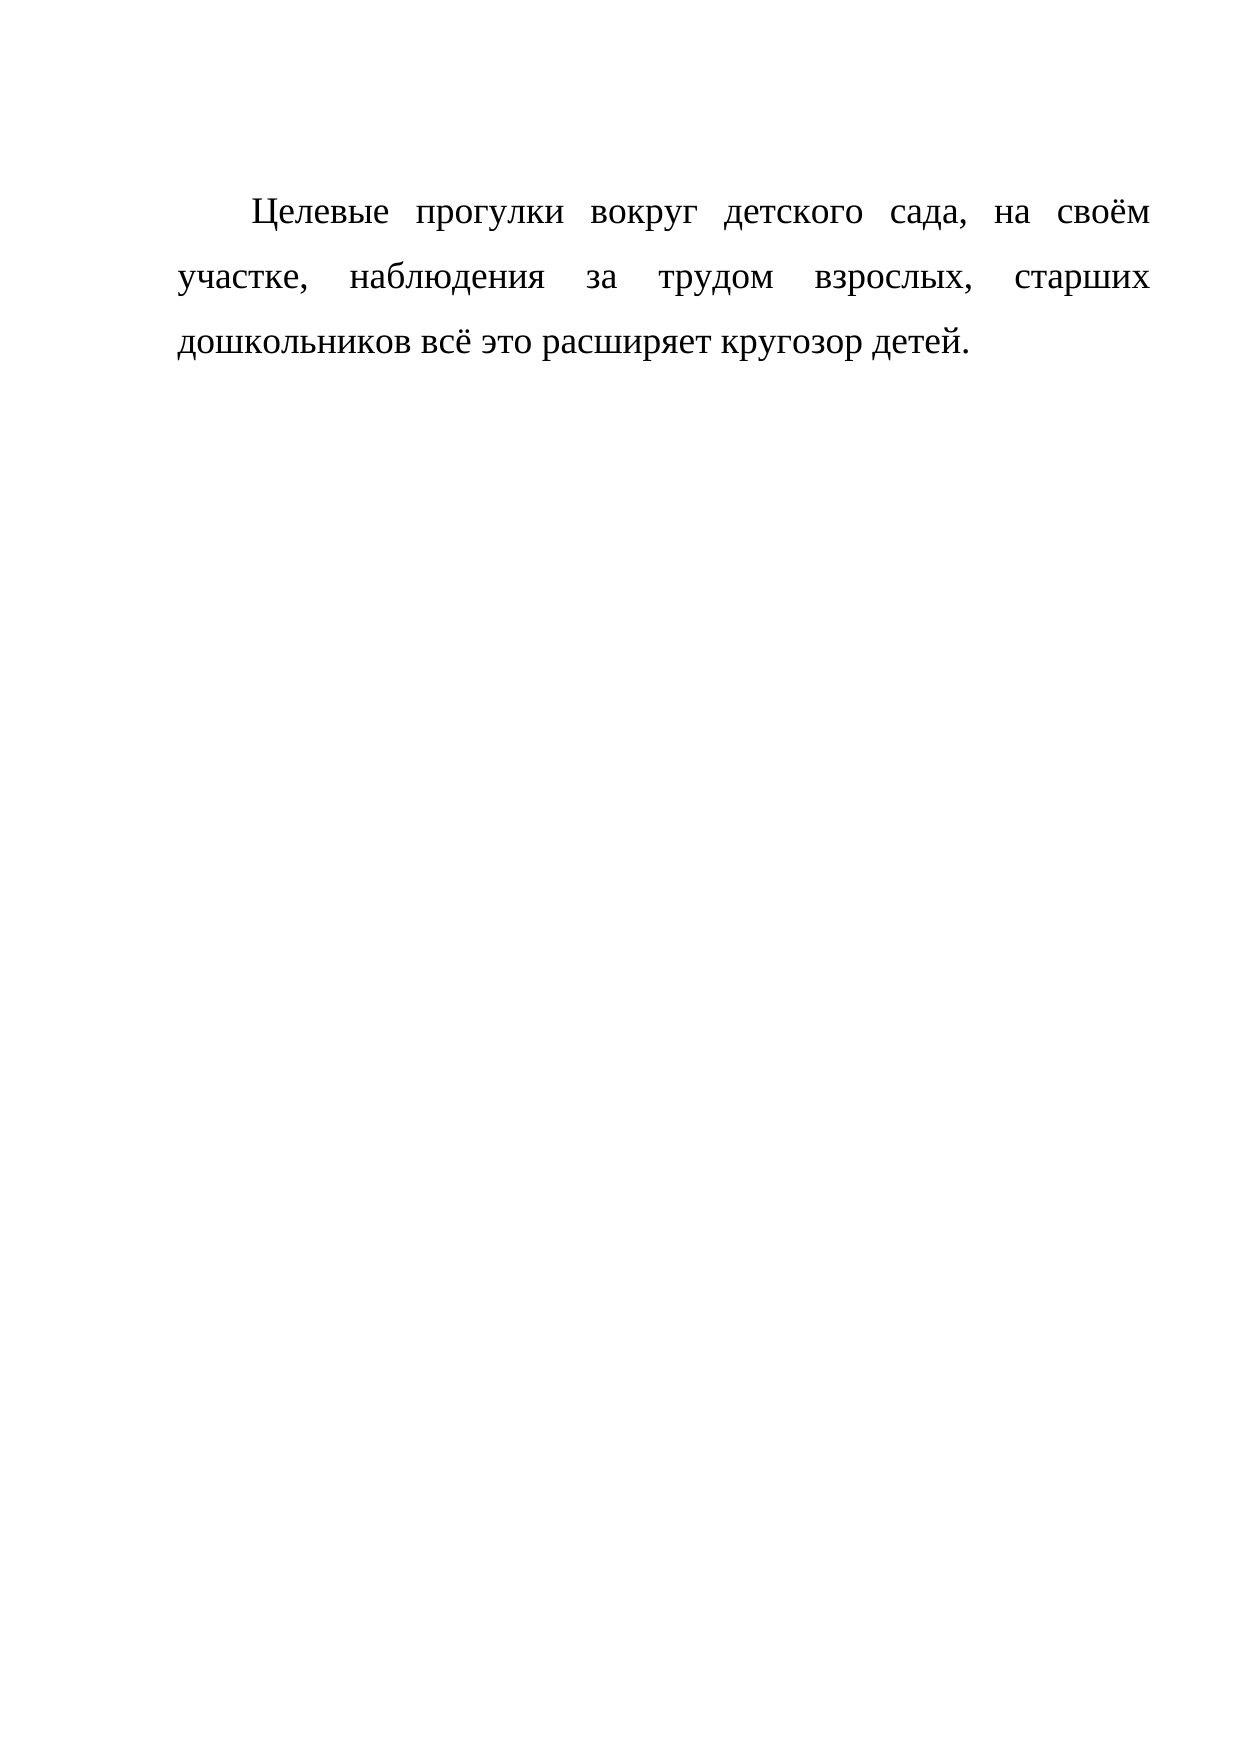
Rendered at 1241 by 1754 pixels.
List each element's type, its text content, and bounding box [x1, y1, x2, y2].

text Целевые прогулки вокруг детского сада, на своём участке, наблюдения за трудом взрослых, старших дошкольников всё это расширяет кругозор детей. [177, 189, 1152, 361]
